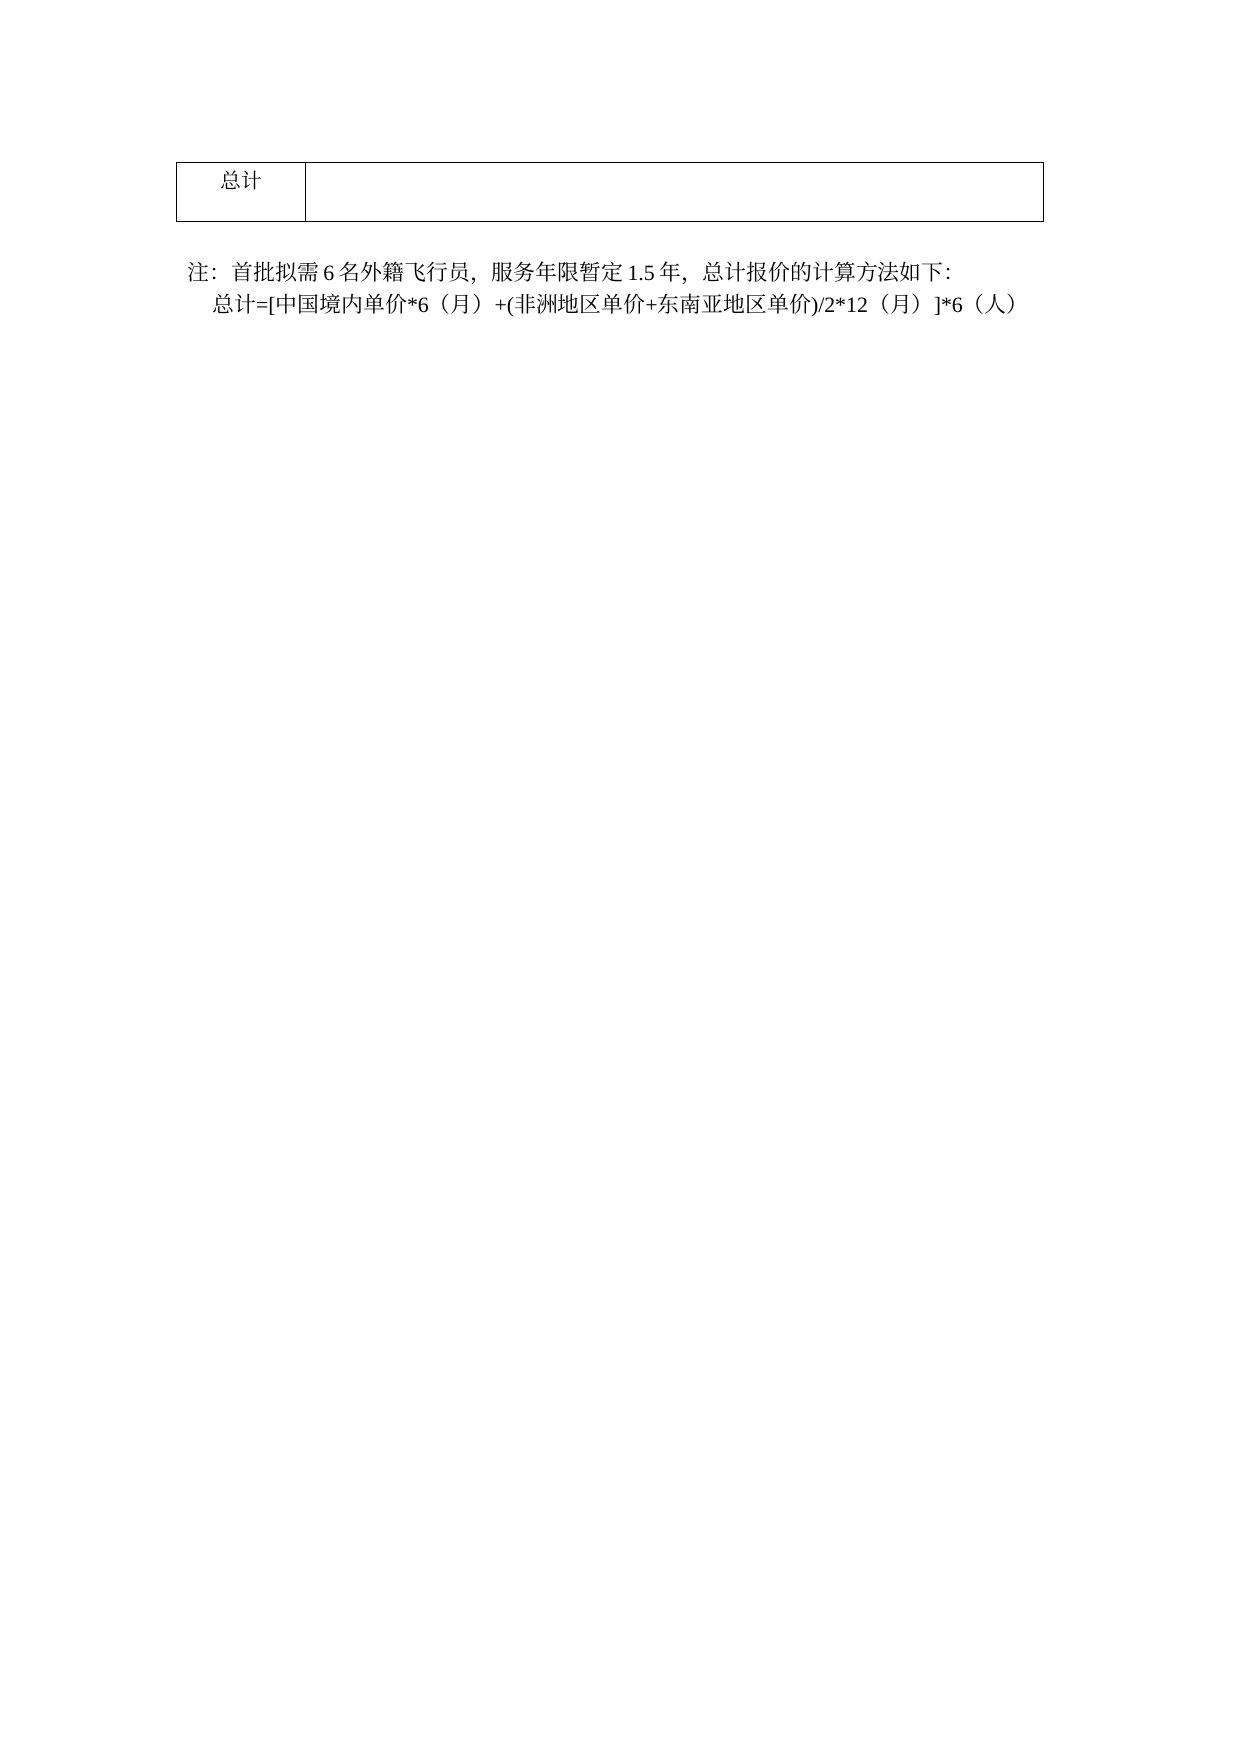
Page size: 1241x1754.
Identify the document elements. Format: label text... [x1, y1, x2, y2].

text 总计=[中国境内单价*6（月）+(非洲地区单价+东南亚地区单价)/2*12（月）]*6（人） [187, 287, 1053, 319]
text 注：首批拟需6名外籍飞行员，服务年限暂定1.5年，总计报价的计算方法如下： [187, 254, 1053, 287]
table_cell [306, 163, 1043, 221]
table_cell 总计 [177, 163, 305, 221]
